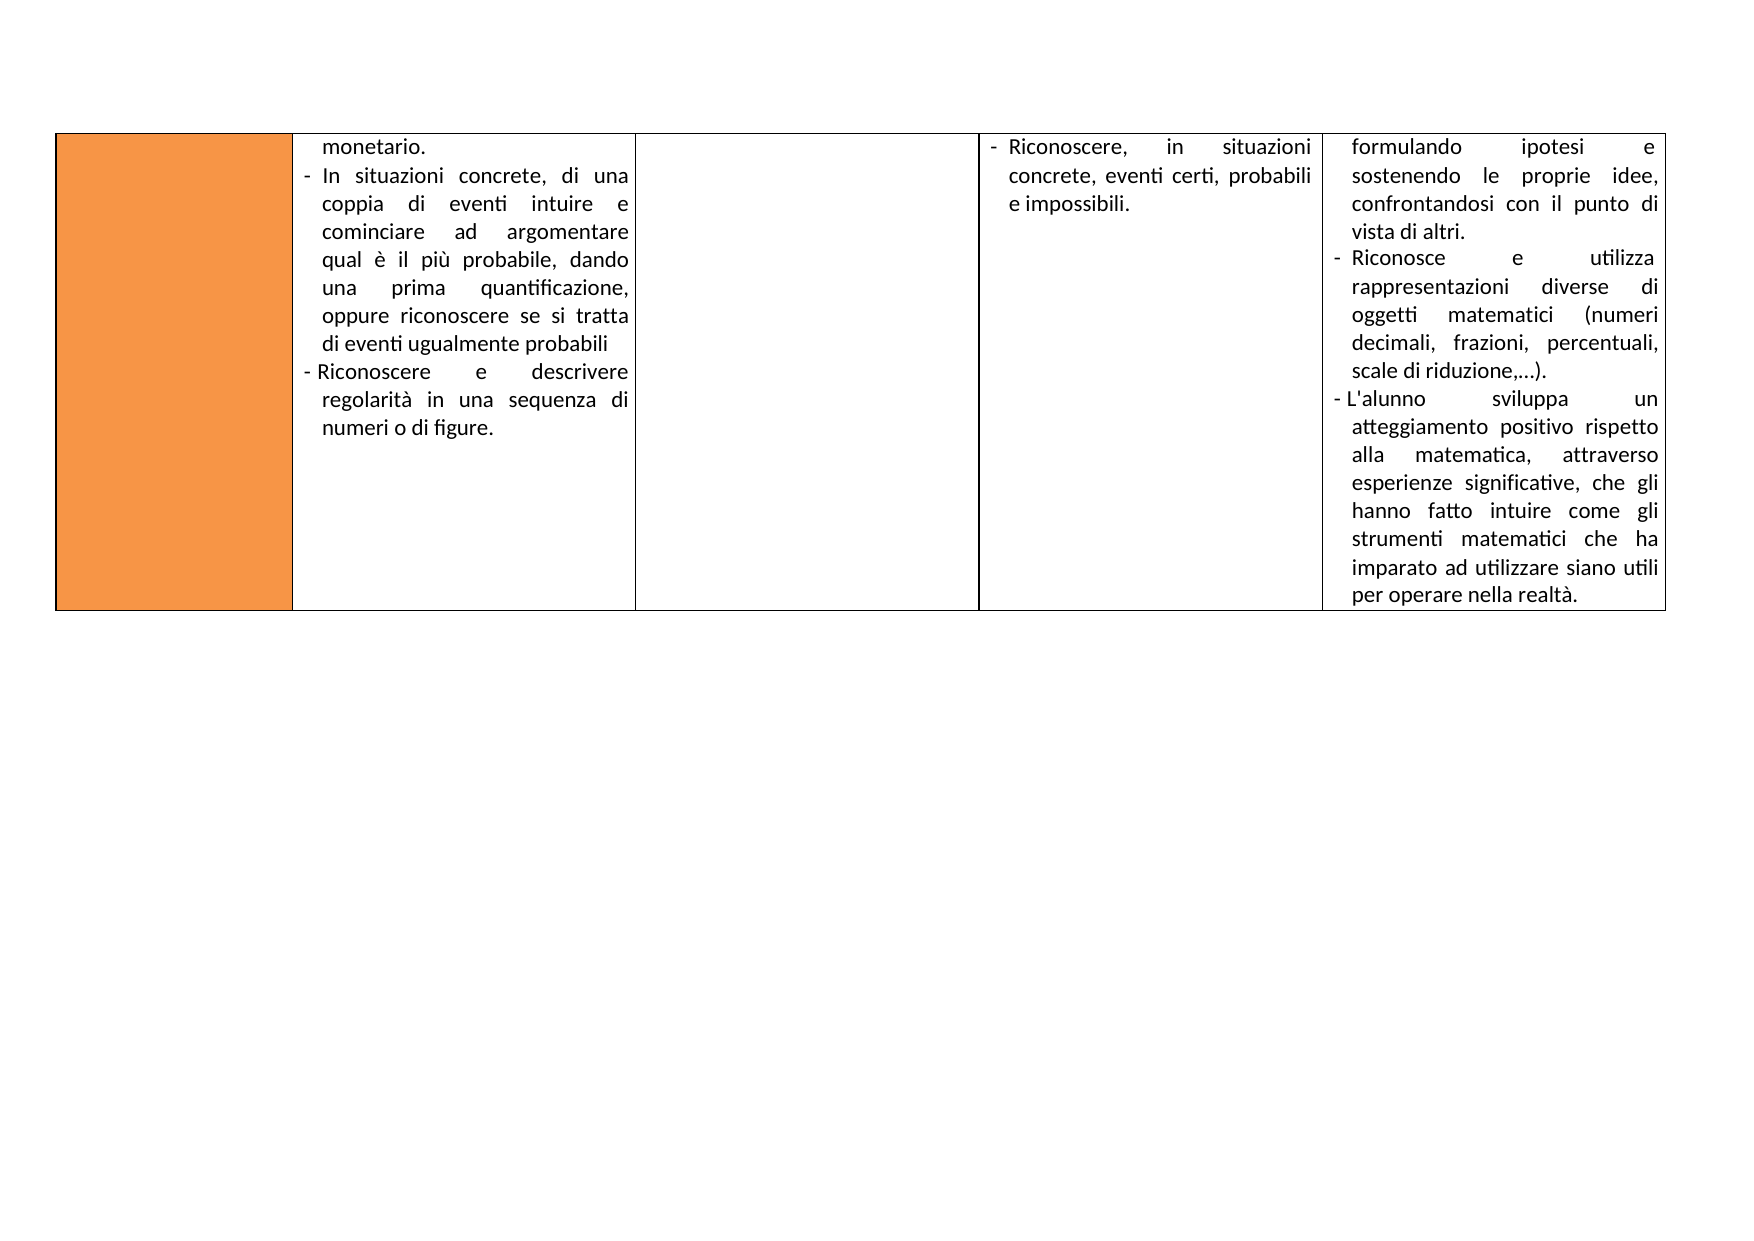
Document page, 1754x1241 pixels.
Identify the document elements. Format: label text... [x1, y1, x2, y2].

table_header [57, 134, 292, 610]
table_header monetario. - In situazioni concrete, di una coppia di eventi intuire e cominciare ad argomentare qual è il più probabile, dando una prima quantificazione, oppure riconoscere se si tratta di eventi ugualmente probabili - Riconoscere e descrivere regolarità in una sequenza di numeri o di figure. [293, 134, 635, 610]
table_header formulando ipotesi e sostenendo le proprie idee, confrontandosi con il punto di vista di altri. - Riconosce e utilizza rappresentazioni diverse di oggetti matematici (numeri decimali, frazioni, percentuali, scale di riduzione,…). - L'alunno sviluppa un atteggiamento positivo rispetto alla matematica, attraverso esperienze significative, che gli hanno fatto intuire come gli strumenti matematici che ha imparato ad utilizzare siano utili per operare nella realtà. [1323, 134, 1665, 610]
table_header [636, 134, 978, 610]
table_header - Riconoscere, in situazioni concrete, eventi certi, probabili e impossibili. [980, 134, 1322, 610]
